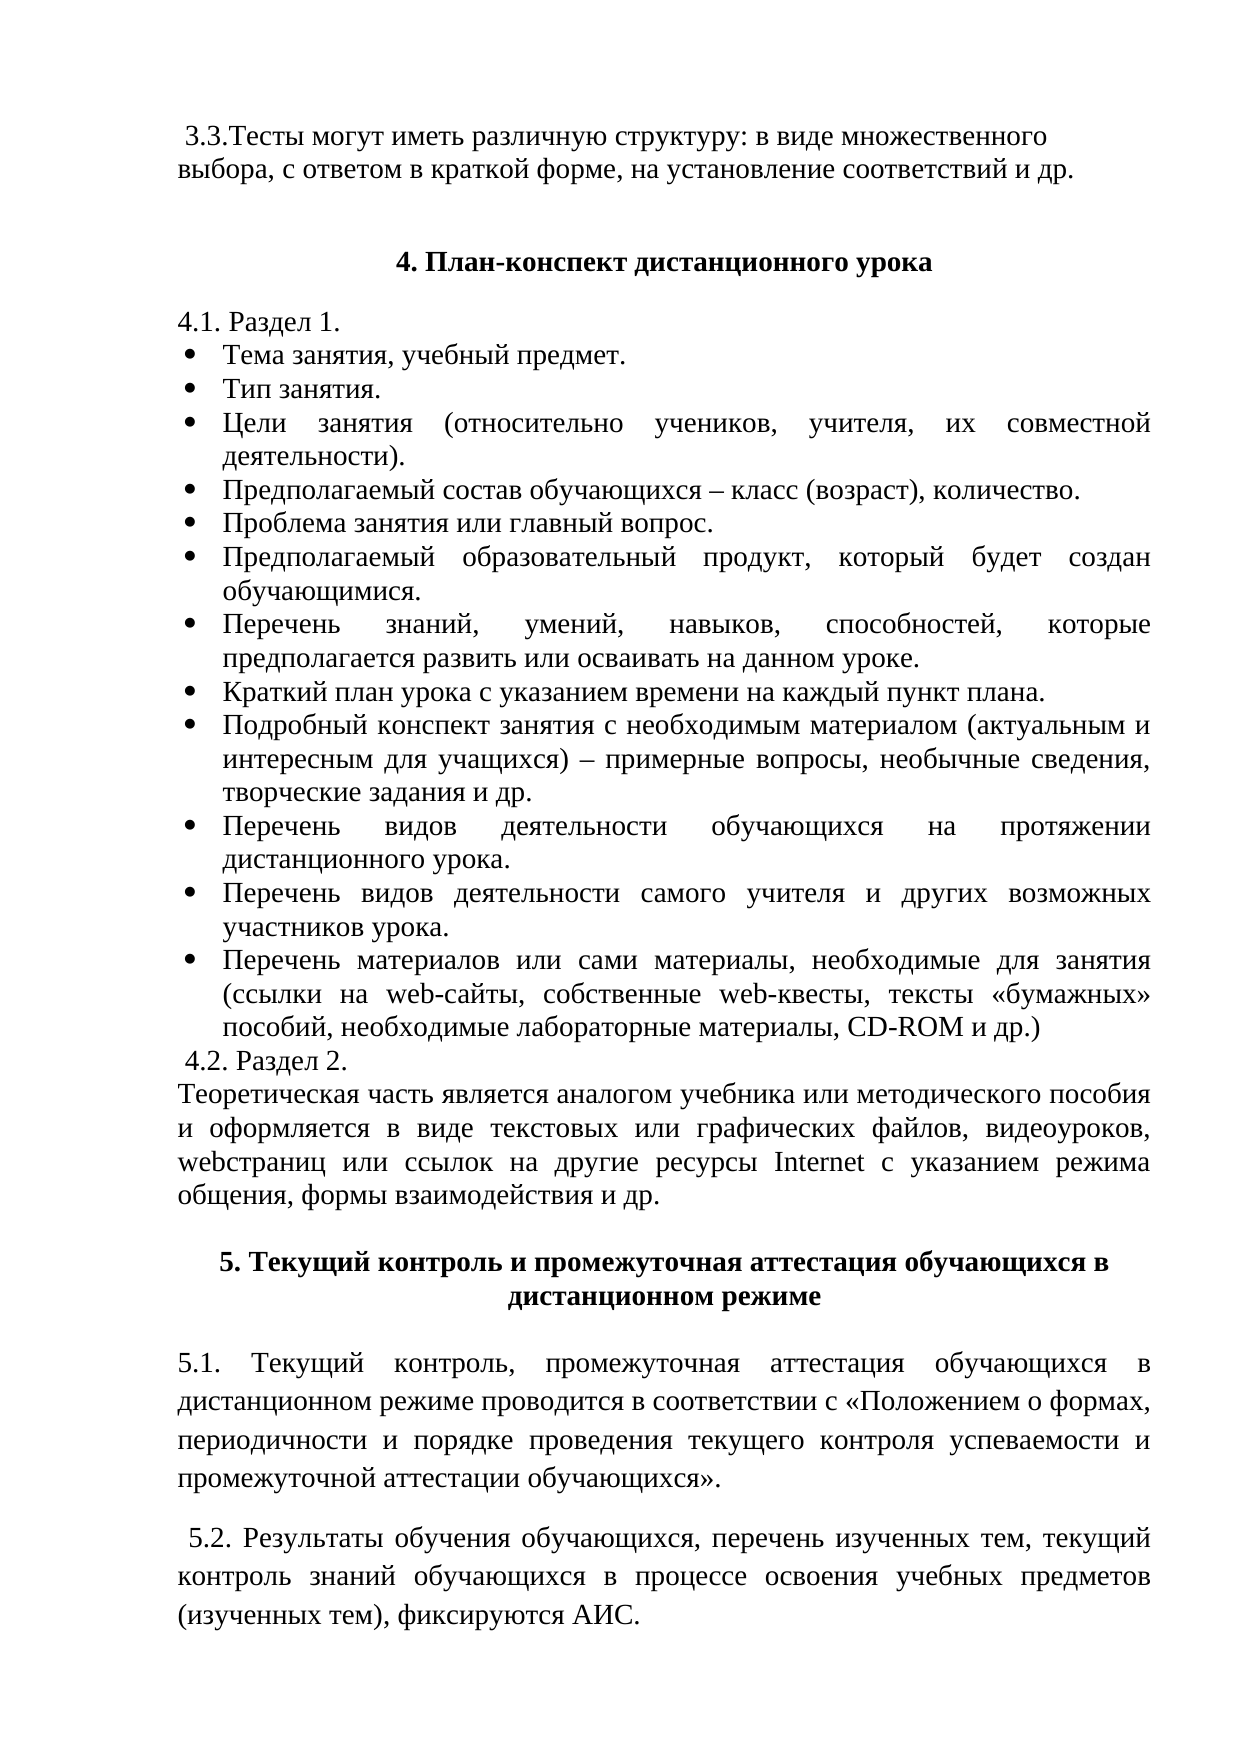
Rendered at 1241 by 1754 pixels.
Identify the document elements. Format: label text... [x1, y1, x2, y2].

list Перечень видов деятельности самого учителя и других возможных участников урока. [185, 875, 1152, 942]
text Теоретическая часть является аналогом учебника или методического пособия и оформляется в виде текстовых или графических файлов, видеоуроков, webстраниц или ссылок на другие ресурсы Internet с указанием режима общения, формы взаимодействия и др. [177, 1077, 1152, 1211]
list Подробный конспект занятия с необходимым материалом (актуальным и интересным для учащихся) – примерные вопросы, необычные сведения, творческие задания и др. [185, 707, 1152, 808]
list Предполагаемый состав обучающихся – класс (возраст), количество. [185, 472, 1152, 506]
text 3.3.Тесты могут иметь различную структуру: в виде множественного выбора, с ответом в краткой форме, на установление соответствий и др. [177, 118, 1152, 185]
text 4. План-конспект дистанционного урока [177, 244, 1152, 278]
list Проблема занятия или главный вопрос. [185, 506, 1152, 539]
list Краткий план урока с указанием времени на каждый пункт плана. [185, 674, 1152, 707]
list Тема занятия, учебный предмет. [185, 337, 1152, 371]
list Тип занятия. [185, 371, 1152, 405]
list Перечень видов деятельности обучающихся на протяжении дистанционного урока. [185, 808, 1152, 875]
text 4.1. Раздел 1. [177, 304, 1152, 337]
list Предполагаемый образовательный продукт, который будет создан обучающимися. [185, 539, 1152, 606]
text 5.2. Результаты обучения обучающихся, перечень изученных тем, текущий контроль знаний обучающихся в процессе освоения учебных предметов (изученных тем), фиксируются АИС. [177, 1520, 1152, 1631]
list Перечень материалов или сами материалы, необходимые для занятия (ссылки на web-сайты, собственные web-квесты, тексты «бумажных» пособий, необходимые лабораторные материалы, CD-ROM и др.) [185, 942, 1152, 1043]
text 5. Текущий контроль и промежуточная аттестация обучающихся в дистанционном режиме [177, 1244, 1152, 1311]
list Цели занятия (относительно учеников, учителя, их совместной деятельности). [185, 405, 1152, 472]
text 4.2. Раздел 2. [177, 1043, 1152, 1077]
text 5.1. Текущий контроль, промежуточная аттестация обучающихся в дистанционном режиме проводится в соответствии с «Положением о формах, периодичности и порядке проведения текущего контроля успеваемости и промежуточной аттестации обучающихся». [177, 1345, 1152, 1494]
list Перечень знаний, умений, навыков, способностей, которые предполагается развить или осваивать на данном уроке. [185, 606, 1152, 674]
